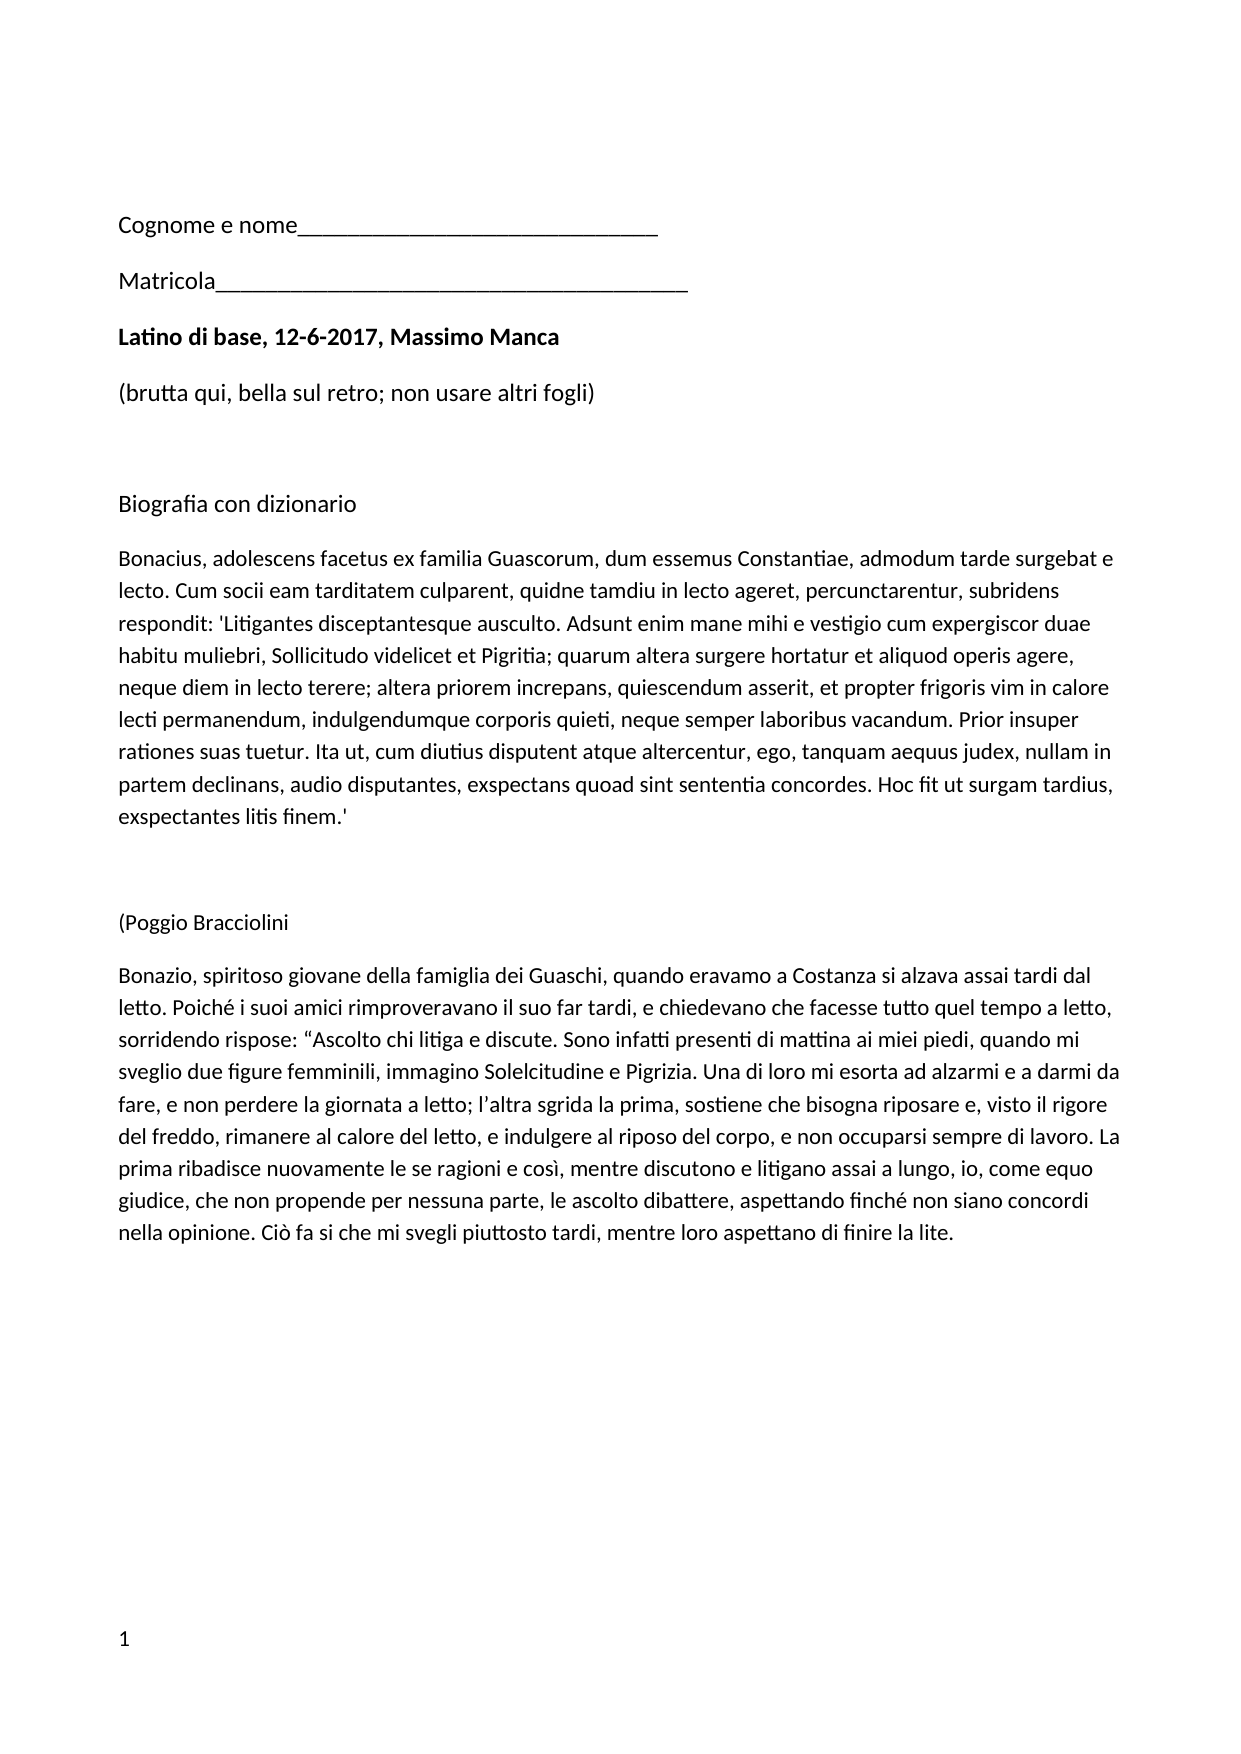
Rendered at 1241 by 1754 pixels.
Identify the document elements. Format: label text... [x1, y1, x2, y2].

text Bonazio, spiritoso giovane della famiglia dei Guaschi, quando eravamo a Costanza si alzava assai tardi dal letto. Poiché i suoi amici rimproveravano il suo far tardi, e chiedevano che facesse tutto quel tempo a letto, sorridendo rispose: “Ascolto chi litiga e discute. Sono infatti presenti di mattina ai miei piedi, quando mi sveglio due figure femminili, immagino Solelcitudine e Pigrizia. Una di loro mi esorta ad alzarmi e a darmi da fare, e non perdere la giornata a letto; l’altra sgrida la prima, sostiene che bisogna riposare e, visto il rigore del freddo, rimanere al calore del letto, e indulgere al riposo del corpo, e non occuparsi sempre di lavoro. La prima ribadisce nuovamente le se ragioni e così, mentre discutono e litigano assai a lungo, io, come equo giudice, che non propende per nessuna parte, le ascolto dibattere, aspettando finché non siano concordi nella opinione. Ciò fa si che mi svegli piuttosto tardi, mentre loro aspettano di finire la lite. [118, 961, 1122, 1246]
text Cognome e nome_____________________________ [118, 209, 1122, 240]
text (Poggio Bracciolini [118, 908, 1122, 936]
text Bonacius, adolescens facetus ex familia Guascorum, dum essemus Constantiae, admodum tarde surgebat e lecto. Cum socii eam tarditatem culparent, quidne tamdiu in lecto ageret, percunctarentur, subridens respondit: 'Litigantes disceptantesque ausculto. Adsunt enim mane mihi e vestigio cum expergiscor duae habitu muliebri, Sollicitudo videlicet et Pigritia; quarum altera surgere hortatur et aliquod operis agere, neque diem in lecto terere; altera priorem increpans, quiescendum asserit, et propter frigoris vim in calore lecti permanendum, indulgendumque corporis quieti, neque semper laboribus vacandum. Prior insuper rationes suas tuetur. Ita ut, cum diutius disputent atque altercentur, ego, tanquam aequus judex, nullam in partem declinans, audio disputantes, exspectans quoad sint sententia concordes. Hoc fit ut surgam tardius, exspectantes litis finem.' [118, 544, 1122, 830]
text Matricola______________________________________ [118, 265, 1122, 296]
text Latino di base, 12-6-2017, Massimo Manca [118, 321, 1122, 352]
text Biografia con dizionario [118, 488, 1122, 519]
text (brutta qui, bella sul retro; non usare altri fogli) [118, 377, 1122, 407]
